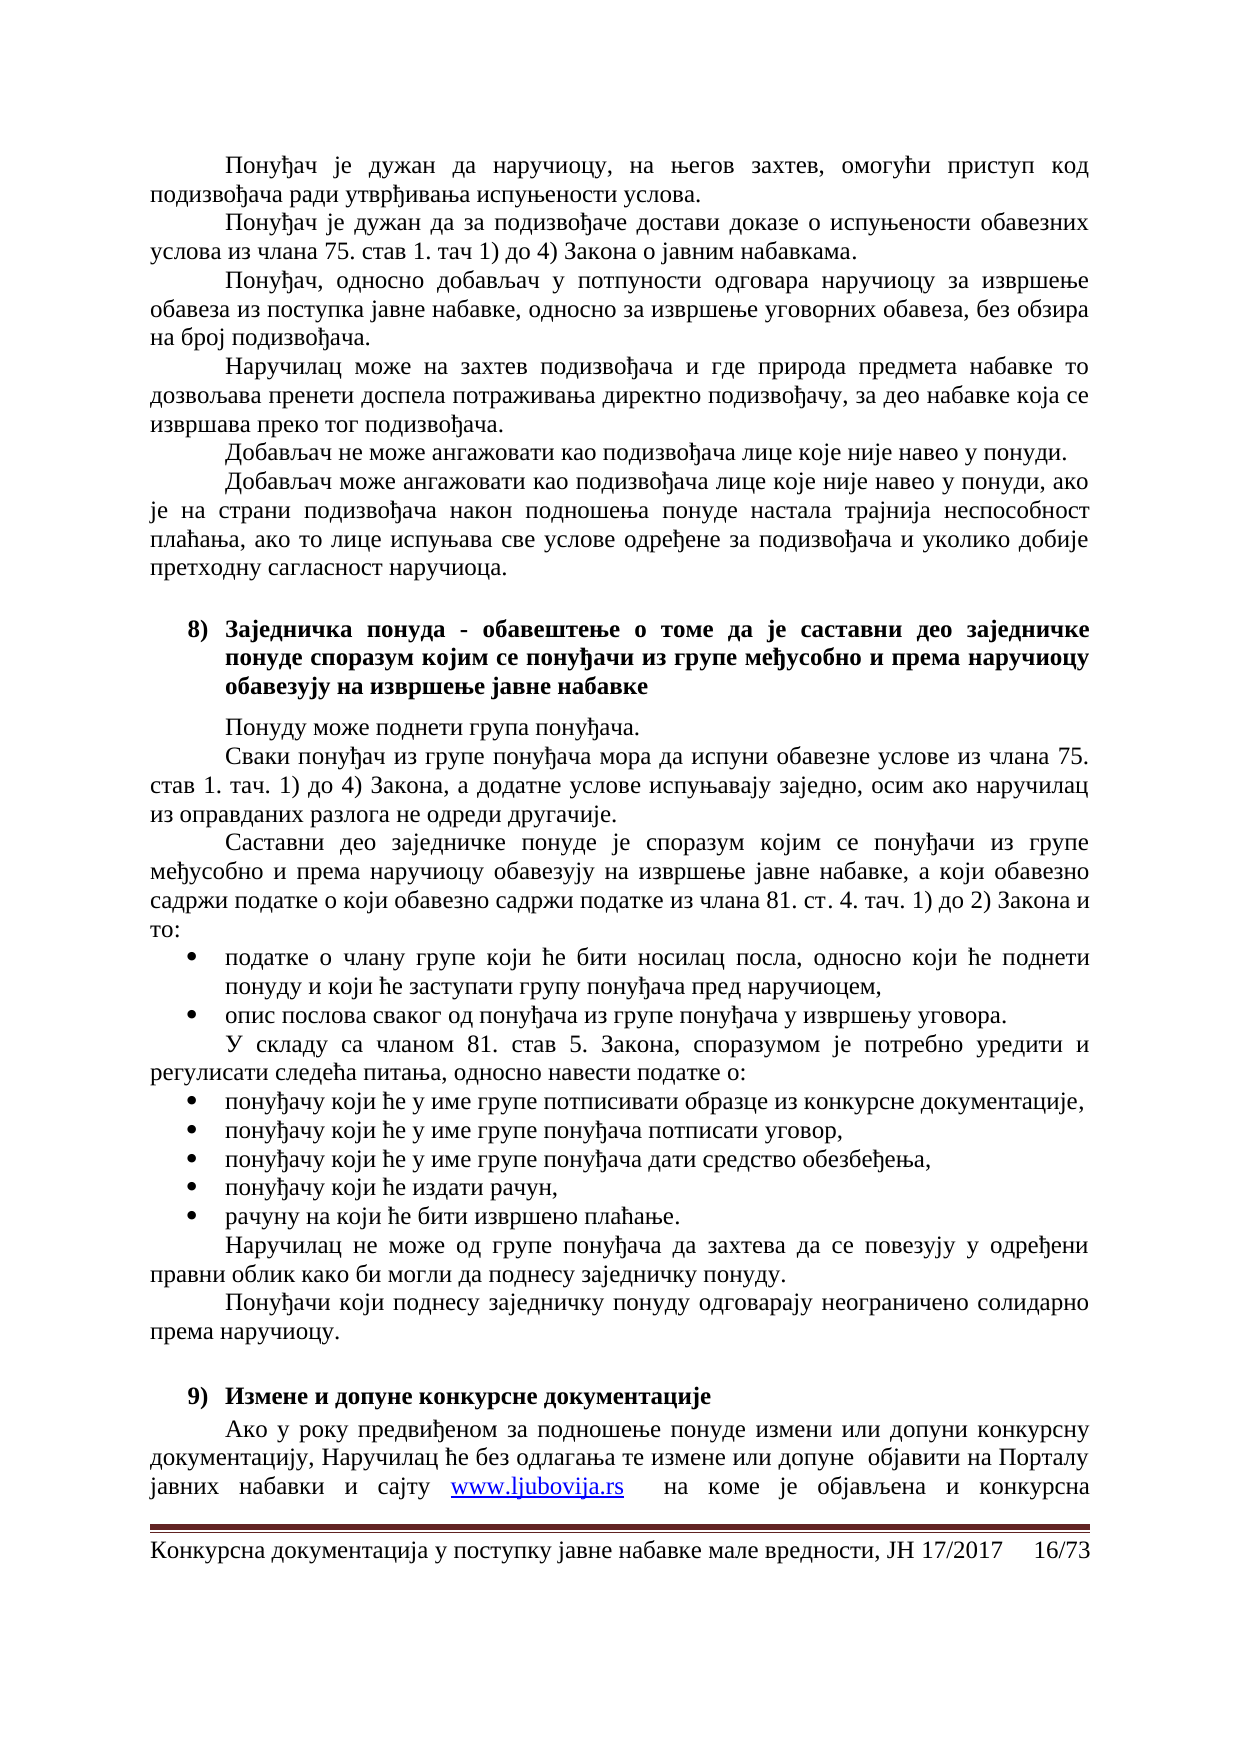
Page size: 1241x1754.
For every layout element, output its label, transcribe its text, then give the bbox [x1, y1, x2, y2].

text Понуђач је дужан да наручиоцу, на његов захтев, омогући приступ код подизвођача ради утврђивања испуњености услова. [150, 150, 1090, 207]
list рачуну на који ће бити извршено плаћање. [187, 1201, 1090, 1230]
list Заједничка понуда - обавештење о томе да је саставни део заједничке понуде споразум којим се понуђачи из групе међусобно и према наручиоцу обавезују на извршење јавне набавке [187, 614, 1090, 700]
text Добављач не може ангажовати као подизвођача лице које није навео у понуди. [150, 437, 1090, 466]
list понуђачу који ће у име групе понуђача дати средство обезбеђења, [187, 1144, 1090, 1172]
list Измене и допуне конкурсне документације [187, 1381, 1090, 1410]
text Наручилац не може од групе понуђача да захтева да се повезују у одређени правни облик како би могли да поднесу заједничку понуду. [150, 1230, 1090, 1287]
text Добављач може ангажовати као подизвођача лице које није навео у понуди, ако је на страни подизвођача након подношења понуде настала трајнија неспособност плаћања, ако то лице испуњава све услове одређене за подизвођача и уколико добије претходну сагласност наручиоца. [150, 466, 1090, 581]
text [150, 1414, 1090, 1500]
text Наручилац може на захтев подизвођача и где природа предмета набавке то дозвољава пренети доспела потраживања директно подизвођачу, за део набавке која се извршава преко тог подизвођача. [150, 351, 1090, 437]
text Сваки понуђач из групе понуђача мора да испуни обавезне услове из члана 75. став 1. тач. 1) до 4) Закона, а додатне услове испуњавају заједно, осим ако наручилац из оправданих разлога не одреди другачије. [150, 741, 1090, 827]
list понуђачу који ће у име групе потписивати образце из конкурсне документације, [187, 1086, 1090, 1115]
text У складу са чланом 81. став 5. Закона, споразумом је потребно уредити и регулисати следећа питања, односно навести податке о: [150, 1029, 1090, 1086]
text Понуду може поднети група понуђача. [150, 712, 1090, 741]
list понуђачу који ће у име групе понуђача потписати уговор, [187, 1115, 1090, 1144]
text Понуђач, односно добављач у потпуности одговара наручиоцу за извршење обавеза из поступка јавне набавке, односно за извршење уговорних обавеза, без обзира на број подизвођача. [150, 265, 1090, 351]
text Понуђач је дужан да за подизвођаче достави доказе о испуњености обавезних услова из члана 75. став 1. тач 1) до 4) Закона о јавним набавкама. [150, 207, 1090, 265]
list опис послова сваког од понуђача из групе понуђача у извршењу уговора. [187, 1000, 1090, 1029]
list понуђачу који ће издати рачун, [187, 1172, 1090, 1201]
text Понуђачи који поднесу заједничку понуду одговарају неограничено солидарно према наручиоцу. [150, 1287, 1090, 1345]
text Саставни део заједничке понуде је споразум којим се понуђачи из групе међусобно и према наручиоцу обавезују на извршење јавне набавке, а који обавезно садржи податке о који обавезно садржи податке из члана 81. ст. 4. тач. 1) до 2) Закона и то: [150, 827, 1090, 942]
list податке о члану групе који ће бити носилац посла, односно који ће поднети понуду и који ће заступати групу понуђача пред наручиоцем, [187, 942, 1090, 1000]
